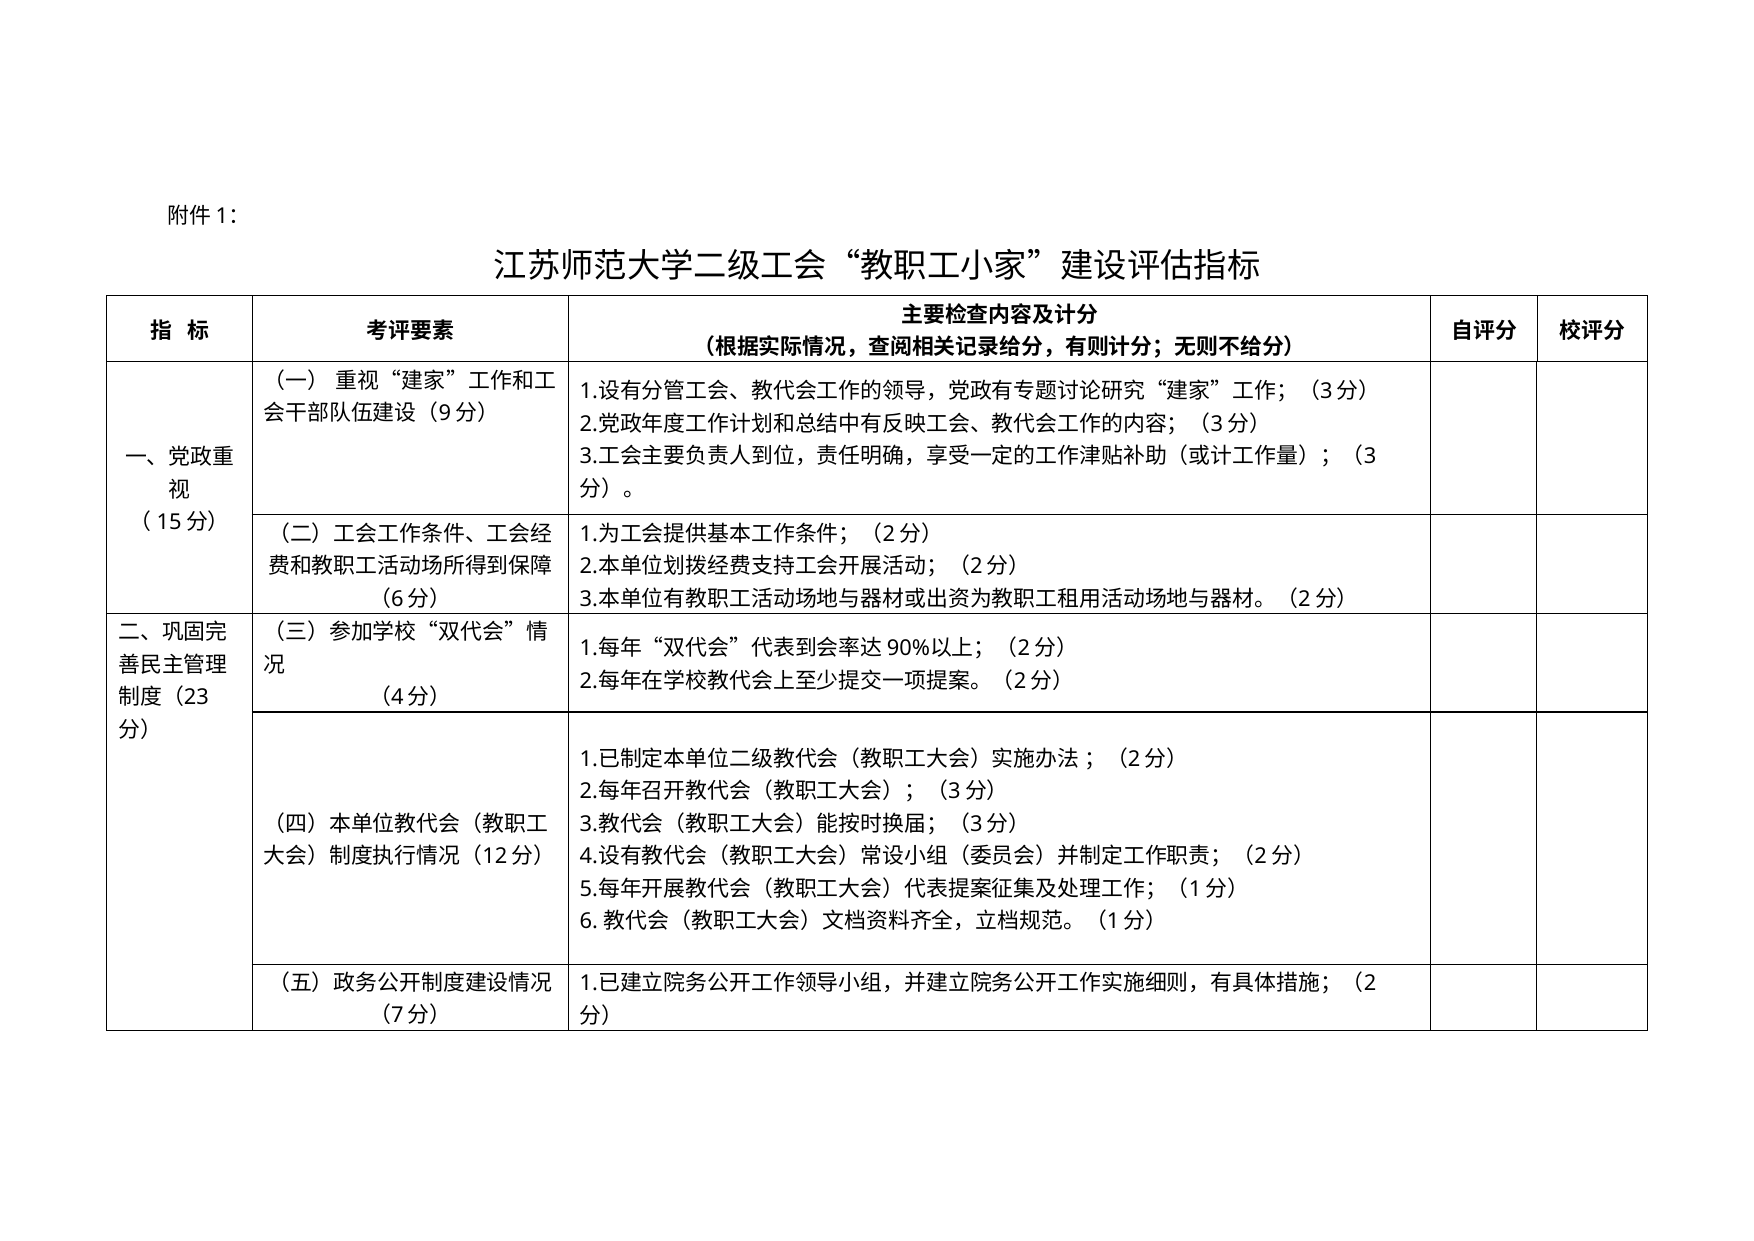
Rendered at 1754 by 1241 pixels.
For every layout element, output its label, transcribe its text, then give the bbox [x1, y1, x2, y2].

table_cell （二）工会工作条件、工会经费和教职工活动场所得到保障（6分） [253, 515, 568, 613]
table_cell 1.已制定本单位二级教代会（教职工大会）实施办法 ；（2分） 2.每年召开教代会（教职工大会）；（3分） 3.教代会（教职工大会）能按时换届；（3分） 4.设有教代会（教职工大会）常设小组（委员会）并制定工作职责；（2分） 5.每年开展教代会（教职工大会）代表提案征集及处理工作；（1分） 6. 教代会（教职工大会）文档资料齐全，立档规范。（1分） [569, 713, 1430, 964]
table_cell [1537, 362, 1647, 514]
table_cell （五）政务公开制度建设情况（7分） [253, 965, 568, 1030]
table_cell （三）参加学校“双代会”情况 （4分） [253, 614, 568, 711]
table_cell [569, 965, 1430, 1030]
table_cell 二、巩固完善民主管理制度（23分） [107, 614, 252, 1030]
table_cell [1431, 614, 1536, 711]
table_cell [1431, 362, 1536, 514]
table_cell [1537, 515, 1647, 613]
table_cell [1537, 713, 1647, 964]
table_cell [1431, 965, 1536, 1030]
table_header 自评分 [1431, 296, 1537, 361]
table_cell 1.每年“双代会”代表到会率达90%以上；（2分） 2.每年在学校教代会上至少提交一项提案。（2分） [569, 614, 1430, 711]
table_cell [1431, 515, 1536, 613]
table_cell [1537, 965, 1647, 1030]
table_cell 1.设有分管工会、教代会工作的领导，党政有专题讨论研究“建家”工作；（3分） 2.党政年度工作计划和总结中有反映工会、教代会工作的内容；（3分） 3.工会主要负责人到位，责任明确，享受一定的工作津贴补助（或计工作量）；（3分）。 [569, 362, 1430, 514]
table_cell 一、党政重视 （ 15分） [107, 362, 252, 613]
table_header 主要检查内容及计分 （根据实际情况，查阅相关记录给分，有则计分；无则不给分） [569, 296, 1430, 361]
table_header 指 标 [107, 296, 252, 361]
table_cell （四）本单位教代会（教职工大会）制度执行情况（12分） [253, 713, 568, 964]
table_cell [1431, 713, 1536, 964]
text 江苏师范大学二级工会“教职工小家”建设评估指标 [150, 230, 1604, 295]
table_header 考评要素 [253, 296, 568, 361]
table_cell 1.为工会提供基本工作条件；（2分） 2.本单位划拨经费支持工会开展活动；（2分） 3.本单位有教职工活动场地与器材或出资为教职工租用活动场地与器材。（2分） [569, 515, 1430, 613]
table_cell [1537, 614, 1647, 711]
text 附件1： [150, 198, 1604, 230]
table_header 校评分 [1538, 296, 1647, 361]
table_cell （一） 重视“建家”工作和工会干部队伍建设（9分） [253, 362, 568, 514]
